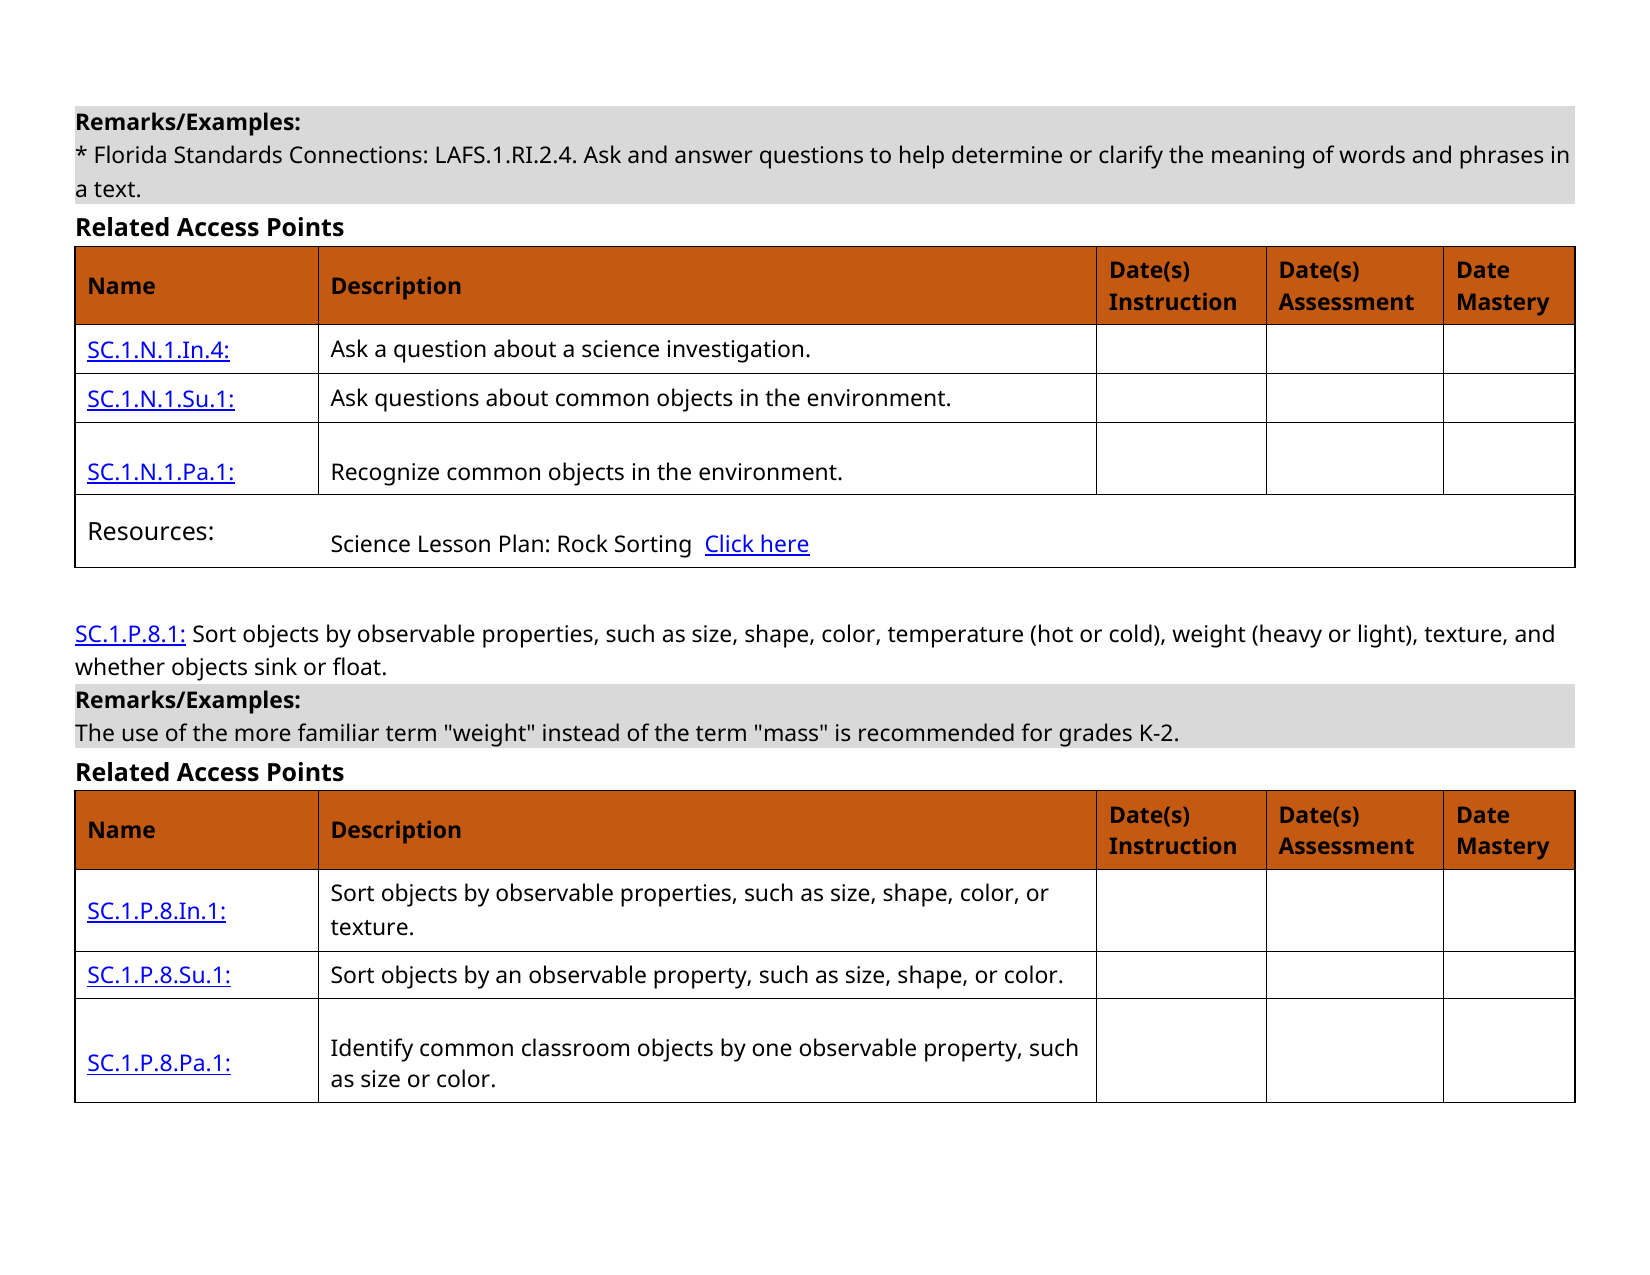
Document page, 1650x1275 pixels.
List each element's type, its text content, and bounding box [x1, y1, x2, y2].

table_cell SC.1.N.1.In.4: [76, 325, 318, 373]
table_header Date Mastery [1444, 791, 1574, 869]
table_header Description [319, 247, 1096, 324]
text SC.1.P.8.1: Sort objects by observable properties, such as size, shape, color, temperature (hot or cold), weight (heavy or light), texture, and whether objects sink or float. [75, 617, 1575, 682]
table_cell [1444, 423, 1574, 494]
table_cell [1267, 325, 1443, 373]
table_cell [1444, 952, 1574, 998]
table_header Description [319, 791, 1096, 869]
table_cell [1097, 325, 1266, 373]
table_header Date(s) Assessment [1267, 247, 1443, 324]
table_cell [1097, 999, 1266, 1102]
table_cell Sort objects by an observable property, such as size, shape, or color. [319, 952, 1096, 998]
table_cell Sort objects by observable properties, such as size, shape, color, or texture. [319, 870, 1096, 951]
table_cell SC.1.N.1.Su.1: [76, 374, 318, 422]
table_cell [1097, 952, 1266, 998]
table_cell SC.1.P.8.Pa.1: [76, 999, 318, 1102]
subtitle Related Access Points [75, 754, 1575, 788]
text Remarks/Examples: The use of the more familiar term "weight" instead of the term "mass" is recommended for grades K-2. [75, 684, 1575, 748]
table_cell [1266, 495, 1444, 567]
table_cell [1267, 374, 1443, 422]
text Remarks/Examples: * Florida Standards Connections: LAFS.1.RI.2.4. Ask and answer questions to help determine or clarify the meaning of words and phrases in a text. [75, 106, 1575, 204]
table_cell Identify common classroom objects by one observable property, such as size or color. [319, 999, 1096, 1102]
table_header Name [76, 791, 318, 869]
table_cell [1444, 999, 1574, 1102]
table_cell Ask questions about common objects in the environment. [319, 374, 1096, 422]
table_cell Science Lesson Plan: Rock Sorting Click here [319, 495, 1097, 567]
table_cell Ask a question about a science investigation. [319, 325, 1096, 373]
table_cell [1267, 870, 1443, 951]
table_header Name [76, 247, 318, 324]
table_cell [1444, 374, 1574, 422]
table_cell SC.1.P.8.Su.1: [76, 952, 318, 998]
table_cell [1267, 423, 1443, 494]
table_cell Recognize common objects in the environment. [319, 423, 1096, 494]
table_cell [1267, 999, 1443, 1102]
table_cell [1444, 325, 1574, 373]
table_header Date(s) Assessment [1267, 791, 1443, 869]
table_cell [1444, 495, 1574, 567]
table_cell SC.1.N.1.Pa.1: [76, 423, 318, 494]
table_cell [1444, 870, 1574, 951]
table_cell [1097, 870, 1266, 951]
table_cell [1097, 374, 1266, 422]
table_cell Resources: [76, 495, 318, 567]
table_cell [1267, 952, 1443, 998]
table_cell SC.1.P.8.In.1: [76, 870, 318, 951]
subtitle Related Access Points [75, 210, 1575, 244]
table_cell [1097, 495, 1266, 567]
table_cell [1097, 423, 1266, 494]
table_header Date Mastery [1444, 247, 1574, 324]
table_header Date(s) Instruction [1097, 247, 1266, 324]
table_header Date(s) Instruction [1097, 791, 1266, 869]
